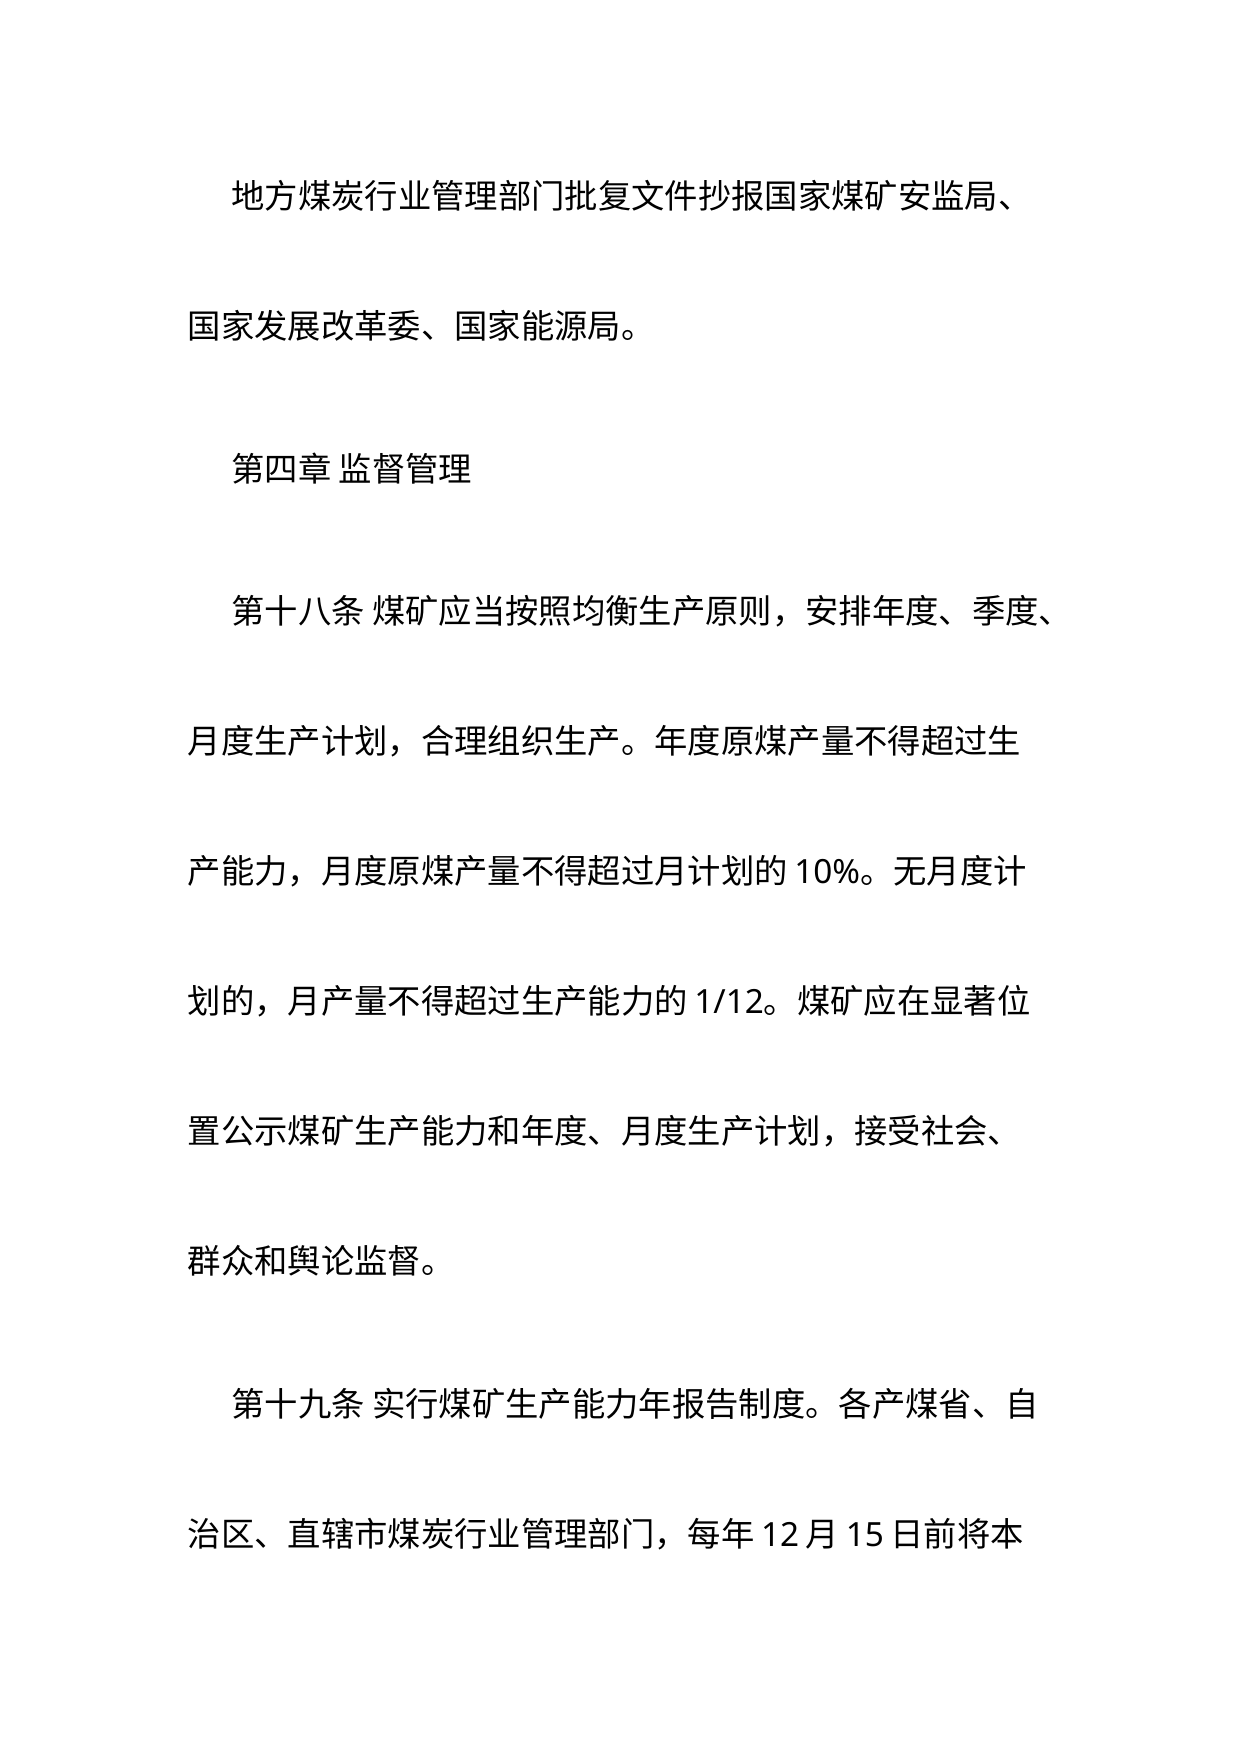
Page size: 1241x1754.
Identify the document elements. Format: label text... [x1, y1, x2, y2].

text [187, 1369, 1053, 1564]
text 地方煤炭行业管理部门批复文件抄报国家煤矿安监局、国家发展改革委、国家能源局。 [187, 162, 1053, 357]
text 第四章 监督管理 [187, 434, 1053, 499]
text 第十八条 煤矿应当按照均衡生产原则，安排年度、季度、月度生产计划，合理组织生产。年度原煤产量不得超过生产能力，月度原煤产量不得超过月计划的10%。无月度计划的，月产量不得超过生产能力的1/12。煤矿应在显著位置公示煤矿生产能力和年度、月度生产计划，接受社会、群众和舆论监督。 [187, 577, 1053, 1292]
